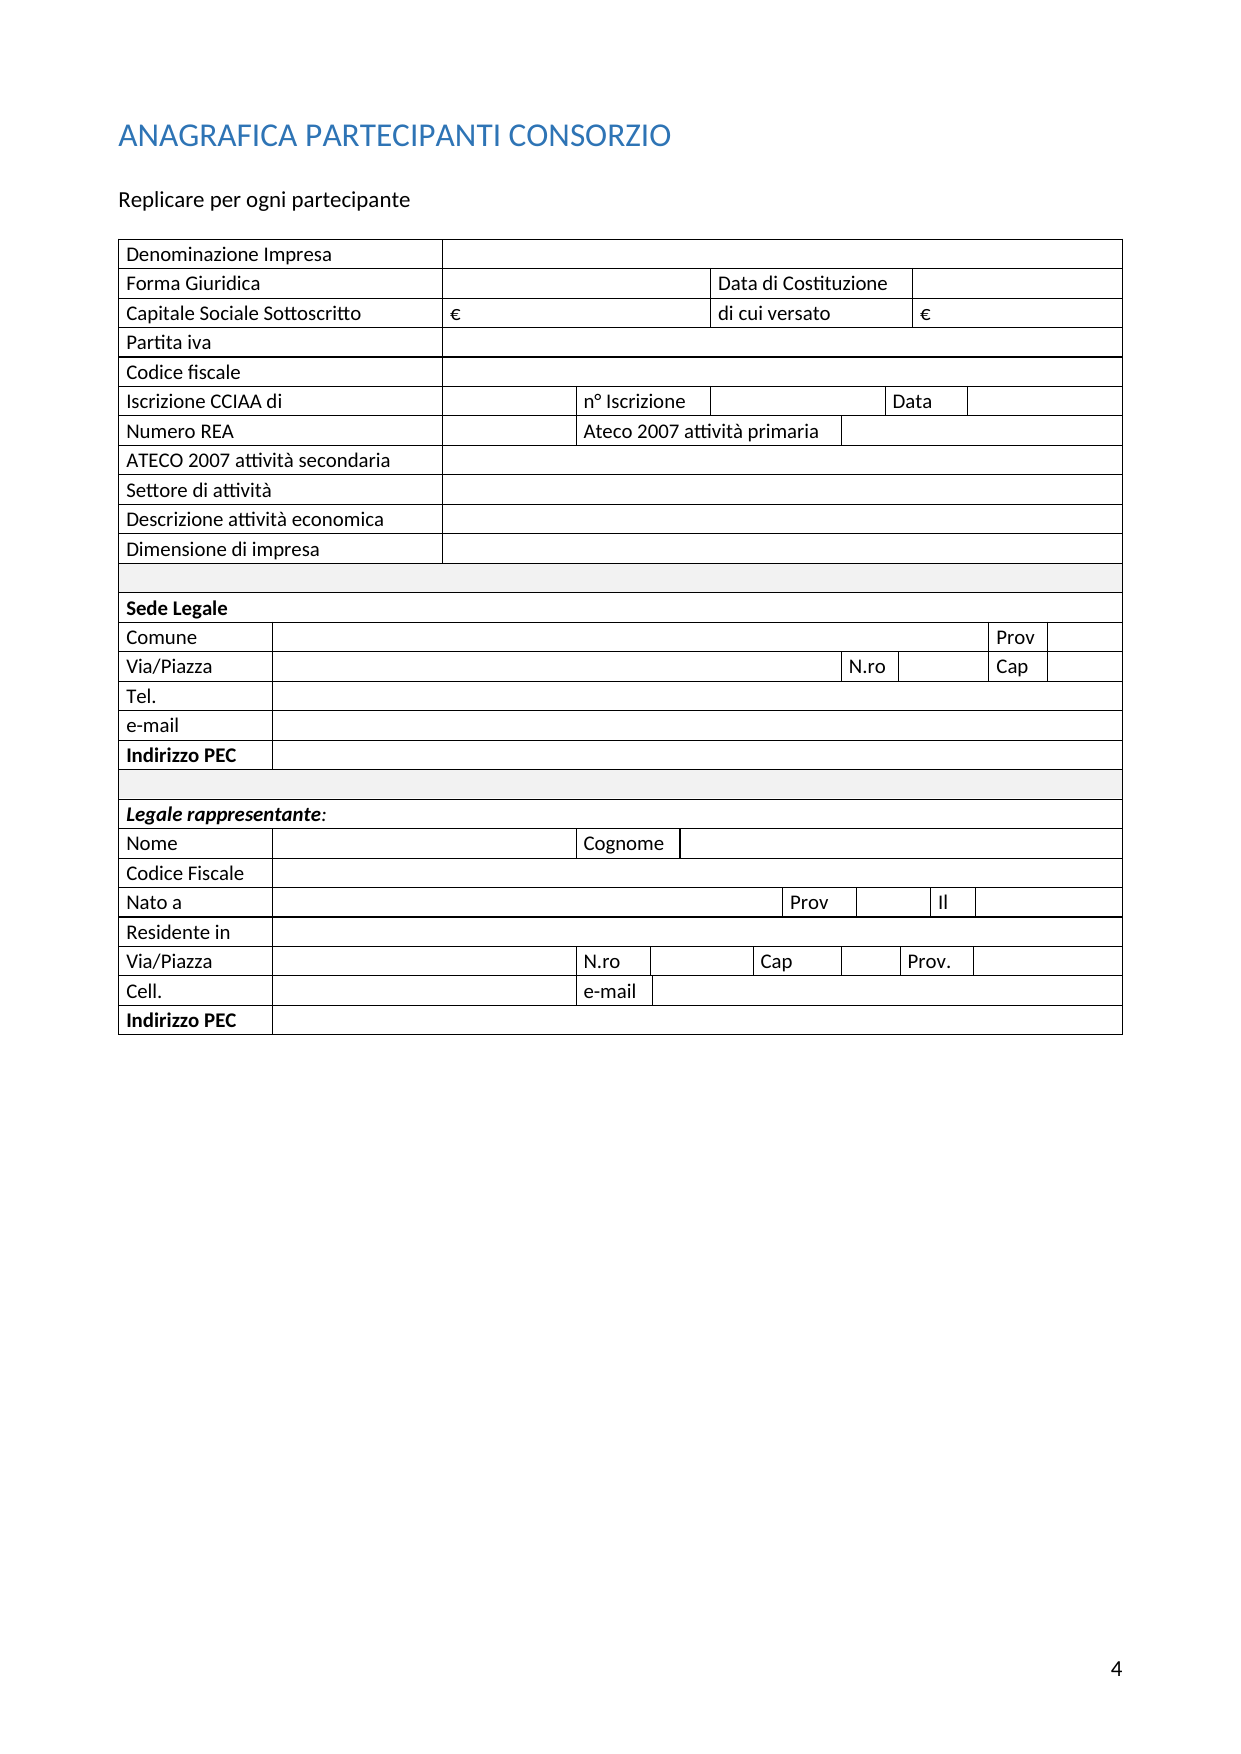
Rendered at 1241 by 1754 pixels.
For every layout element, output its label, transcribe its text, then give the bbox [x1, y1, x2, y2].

text Replicare per ogni partecipante [118, 185, 1122, 213]
table_cell € [443, 299, 710, 327]
table_cell [842, 416, 1122, 445]
table_cell Via/Piazza [119, 652, 272, 681]
subtitle ANAGRAFICA PARTECIPANTI CONSORZIO [118, 114, 1122, 154]
table_header [443, 240, 1122, 268]
table_cell Legale rappresentante: [119, 800, 1122, 828]
table_cell Data di Costituzione [711, 269, 912, 297]
table_cell [913, 269, 1122, 297]
table_cell [1048, 652, 1122, 681]
table_cell [273, 859, 1122, 887]
table_cell [842, 947, 900, 975]
table_cell [273, 829, 576, 857]
table_cell [443, 475, 1122, 504]
table_cell [976, 888, 1122, 916]
table_cell Settore di attività [119, 475, 442, 504]
table_cell [443, 505, 1122, 533]
table_cell [443, 534, 1122, 563]
table_cell e-mail [119, 711, 272, 739]
table_cell [651, 947, 753, 975]
table_cell e-mail [577, 976, 652, 1005]
table_header Denominazione Impresa [119, 240, 442, 268]
table_cell Codice Fiscale [119, 859, 272, 887]
table_cell [273, 741, 1122, 769]
table_cell [711, 387, 885, 415]
table_cell [857, 888, 930, 916]
table_cell Forma Giuridica [119, 269, 442, 297]
table_cell Cap [754, 947, 841, 975]
table_cell N.ro [842, 652, 898, 681]
table_cell [119, 770, 1122, 798]
table_cell Data [886, 387, 967, 415]
table_cell Nato a [119, 888, 272, 916]
table_cell Tel. [119, 682, 272, 710]
table_cell [1048, 623, 1122, 651]
table_cell ATECO 2007 attività secondaria [119, 446, 442, 474]
table_cell Prov [783, 888, 856, 916]
table_cell Prov. [901, 947, 973, 975]
table_cell Cap [989, 652, 1047, 681]
table_cell [273, 623, 988, 651]
table_cell Comune [119, 623, 272, 651]
table_cell [273, 976, 576, 1005]
table_cell Ateco 2007 attività primaria [577, 416, 841, 445]
table_cell Cognome [577, 829, 679, 857]
table_cell [443, 446, 1122, 474]
table_cell [273, 918, 1122, 946]
table_cell Numero REA [119, 416, 442, 445]
table_cell N.ro [577, 947, 650, 975]
table_cell Capitale Sociale Sottoscritto [119, 299, 442, 327]
table_cell [443, 328, 1122, 356]
table_cell [443, 358, 1122, 386]
table_cell [273, 682, 1122, 710]
table_cell [443, 269, 710, 297]
table_cell [273, 888, 782, 916]
table_cell Codice fiscale [119, 358, 442, 386]
table_cell Indirizzo PEC [119, 1006, 272, 1034]
table_cell € [913, 299, 1122, 327]
table_cell di cui versato [711, 299, 912, 327]
table_cell Via/Piazza [119, 947, 272, 975]
table_cell n° Iscrizione [577, 387, 710, 415]
table_cell Partita iva [119, 328, 442, 356]
table_cell [273, 1006, 1122, 1034]
table_cell [974, 947, 1122, 975]
table_cell [273, 947, 576, 975]
table_cell [443, 416, 576, 445]
table_cell Cell. [119, 976, 272, 1005]
table_cell [443, 387, 576, 415]
table_cell [653, 976, 1122, 1005]
table_cell [273, 652, 841, 681]
table_cell Prov [989, 623, 1047, 651]
table_cell [968, 387, 1122, 415]
table_cell Il [931, 888, 975, 916]
table_cell [899, 652, 988, 681]
table_cell Iscrizione CCIAA di [119, 387, 442, 415]
table_cell Descrizione attività economica [119, 505, 442, 533]
table_cell Residente in [119, 918, 272, 946]
table_cell Sede Legale [119, 593, 1122, 622]
table_cell [681, 829, 1122, 857]
table_cell [119, 564, 1122, 592]
table_cell [273, 711, 1122, 739]
table_cell Indirizzo PEC [119, 741, 272, 769]
table_cell Dimensione di impresa [119, 534, 442, 563]
table_cell Nome [119, 829, 272, 857]
